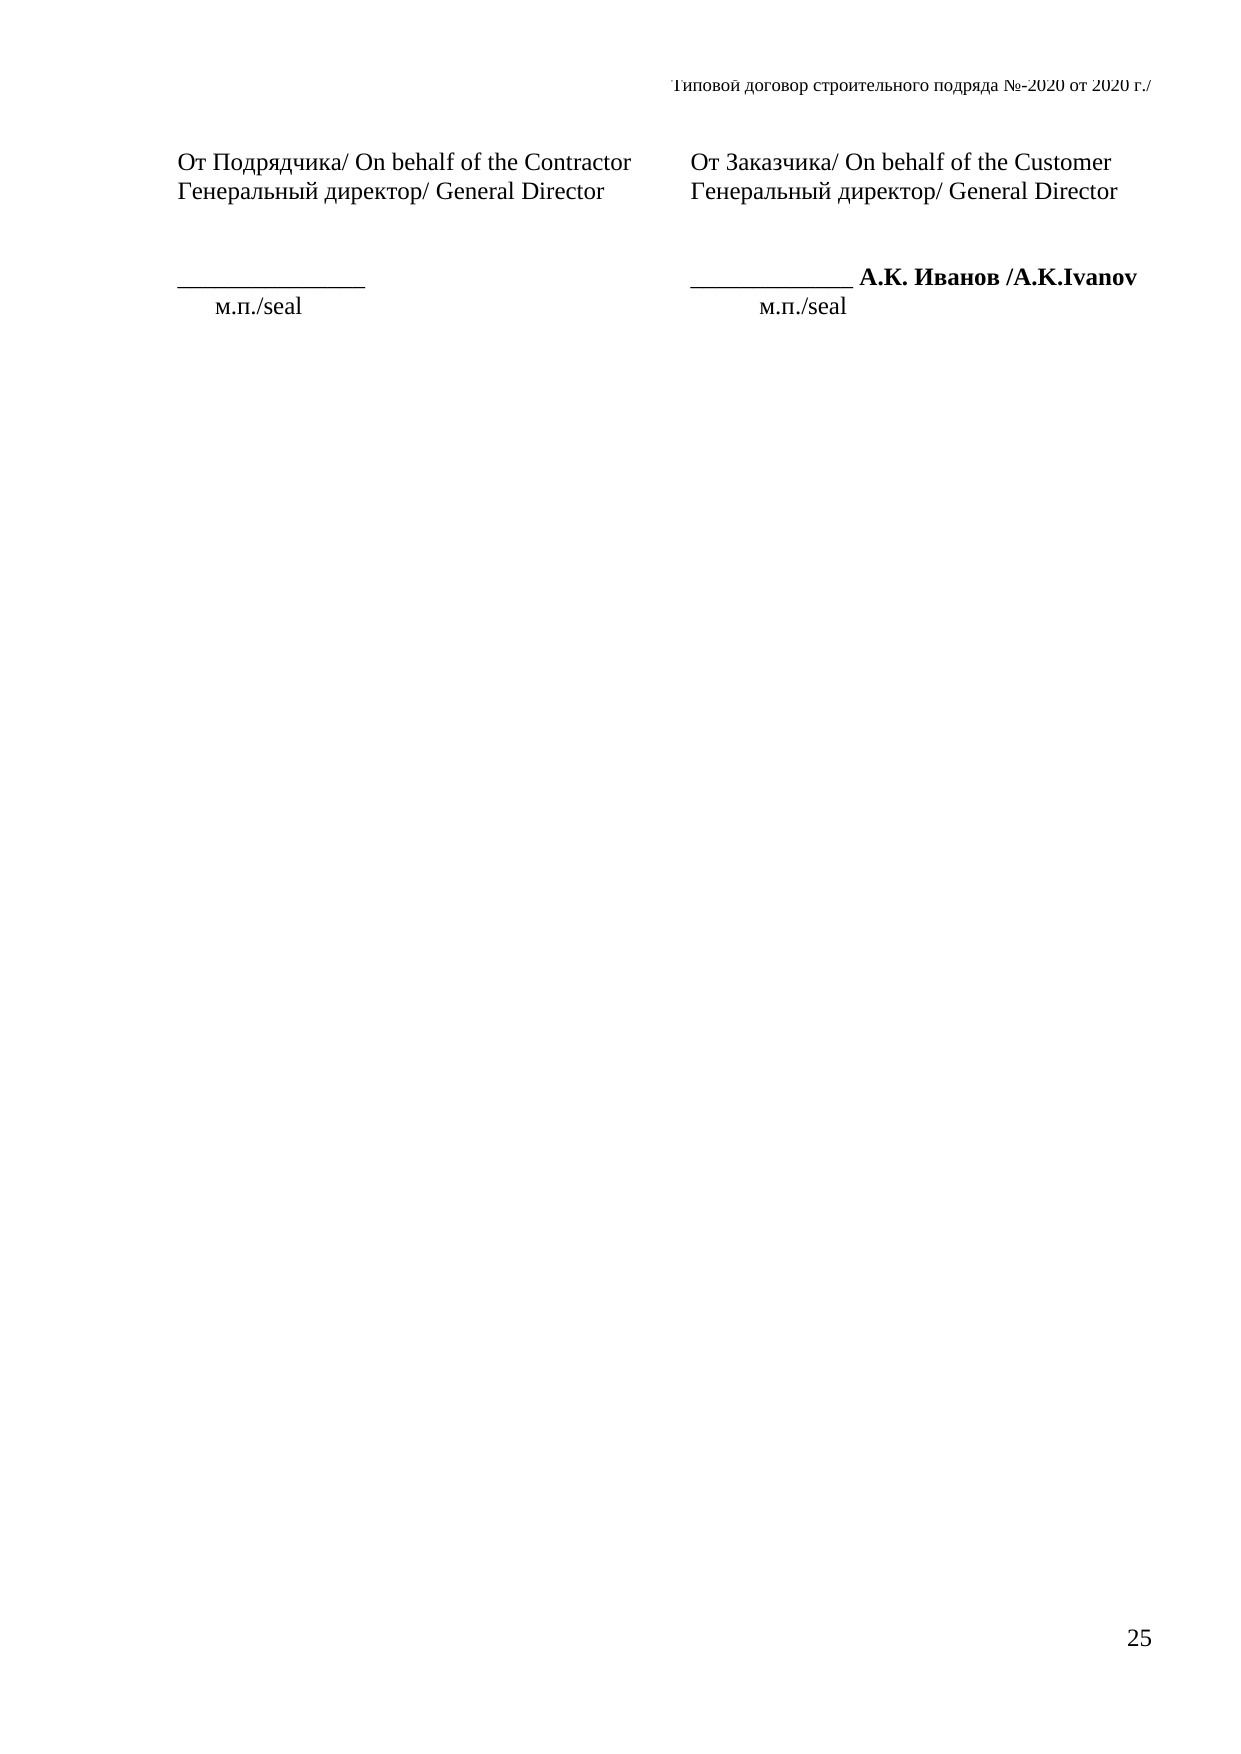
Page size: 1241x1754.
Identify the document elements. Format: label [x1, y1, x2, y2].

table_header [679, 118, 1192, 348]
table_header [166, 118, 679, 348]
